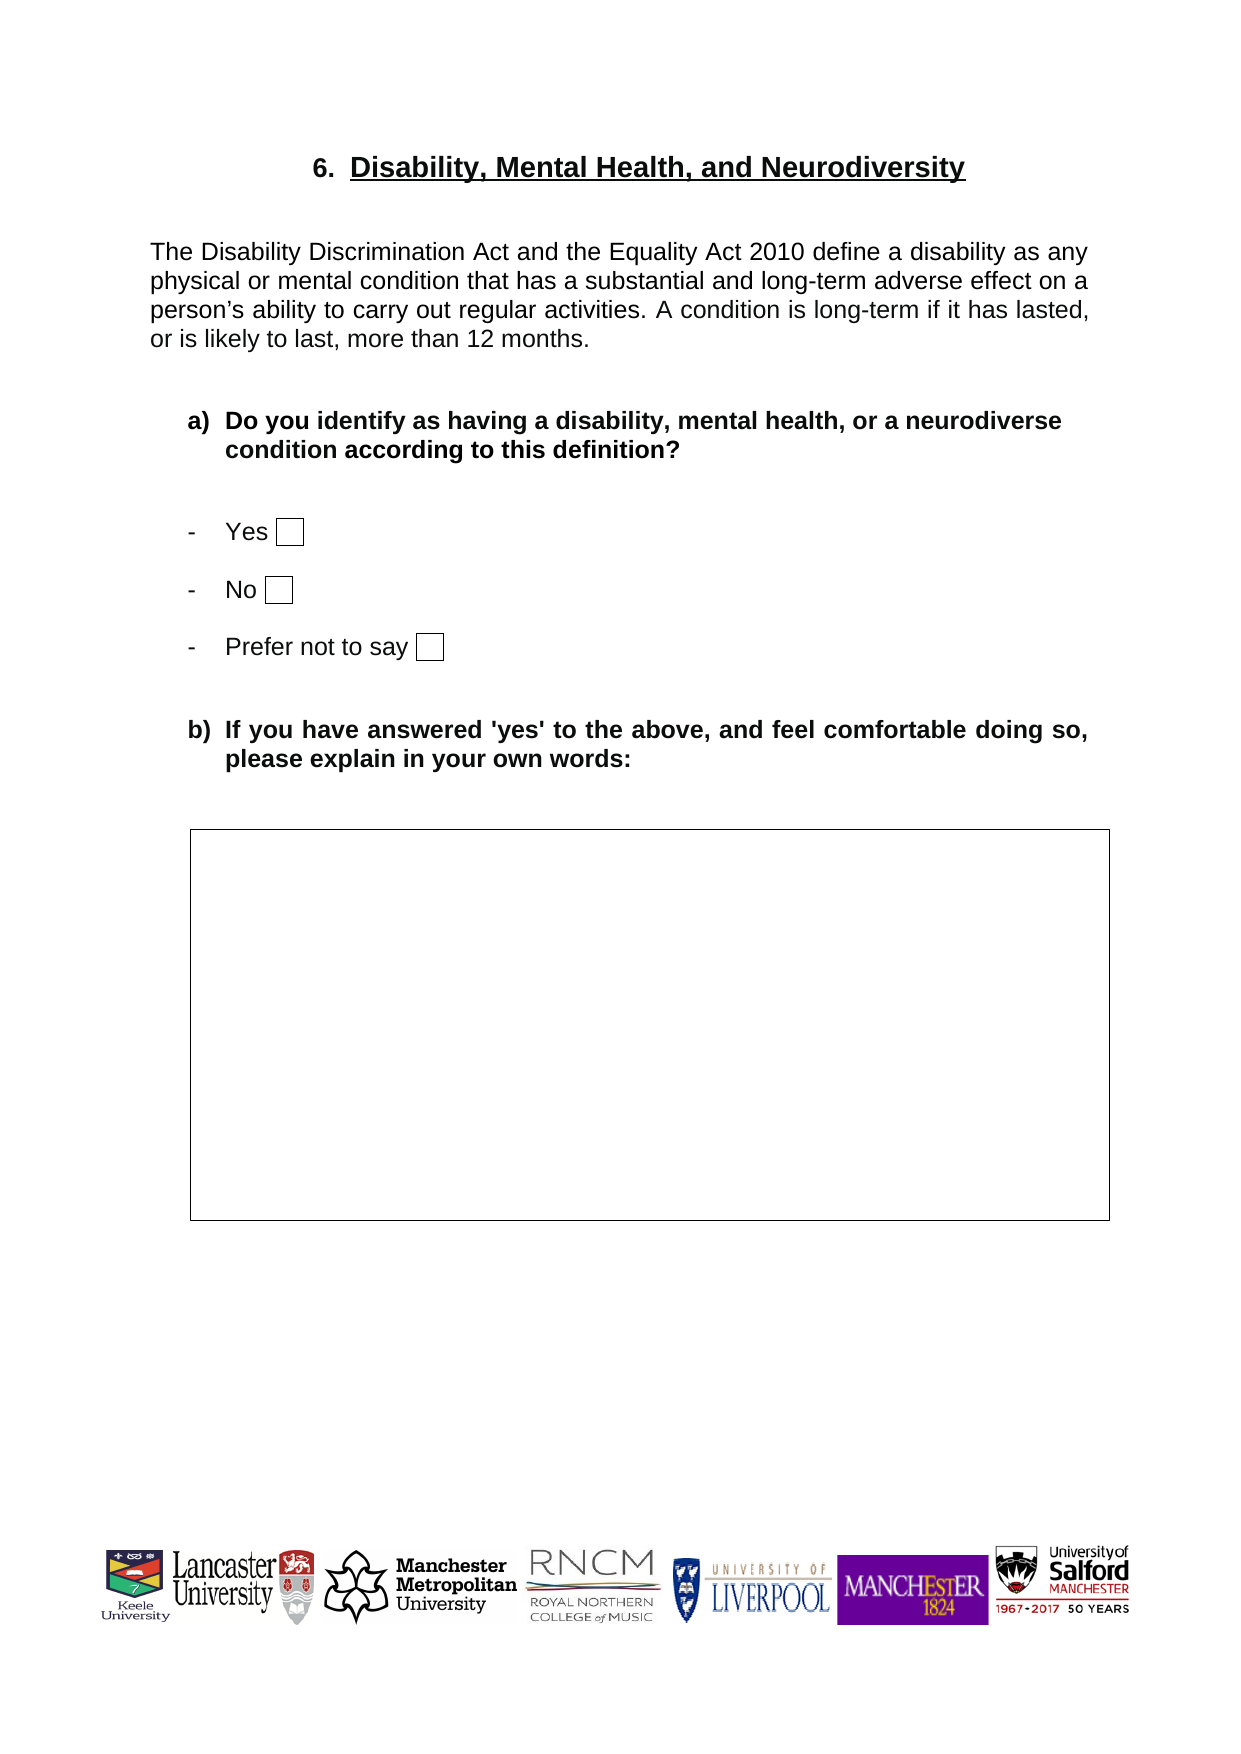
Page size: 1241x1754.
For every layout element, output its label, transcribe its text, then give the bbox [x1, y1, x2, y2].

list Do you identify as having a disability, mental health, or a neurodiverse condition according to this definition? [187, 406, 1090, 464]
picture [671, 1555, 833, 1625]
list Prefer not to say [187, 632, 1090, 661]
picture [324, 1550, 517, 1625]
list Yes [187, 517, 1090, 546]
list No [187, 575, 1090, 604]
text The Disability Discrimination Act and the Equality Act 2010 define a disability as any physical or mental condition that has a substantial and long-term adverse effect on a person’s ability to carry out regular activities. A condition is long-term if it has lasted, or is likely to last, more than 12 months. [150, 237, 1090, 352]
picture [837, 1539, 1135, 1625]
picture [522, 1546, 666, 1625]
list If you have answered 'yes' to the above, and feel comfortable doing so, please explain in your own words: [187, 715, 1090, 772]
list Disability, Mental Health, and Neurodiversity [187, 150, 1090, 183]
picture [97, 1550, 314, 1625]
